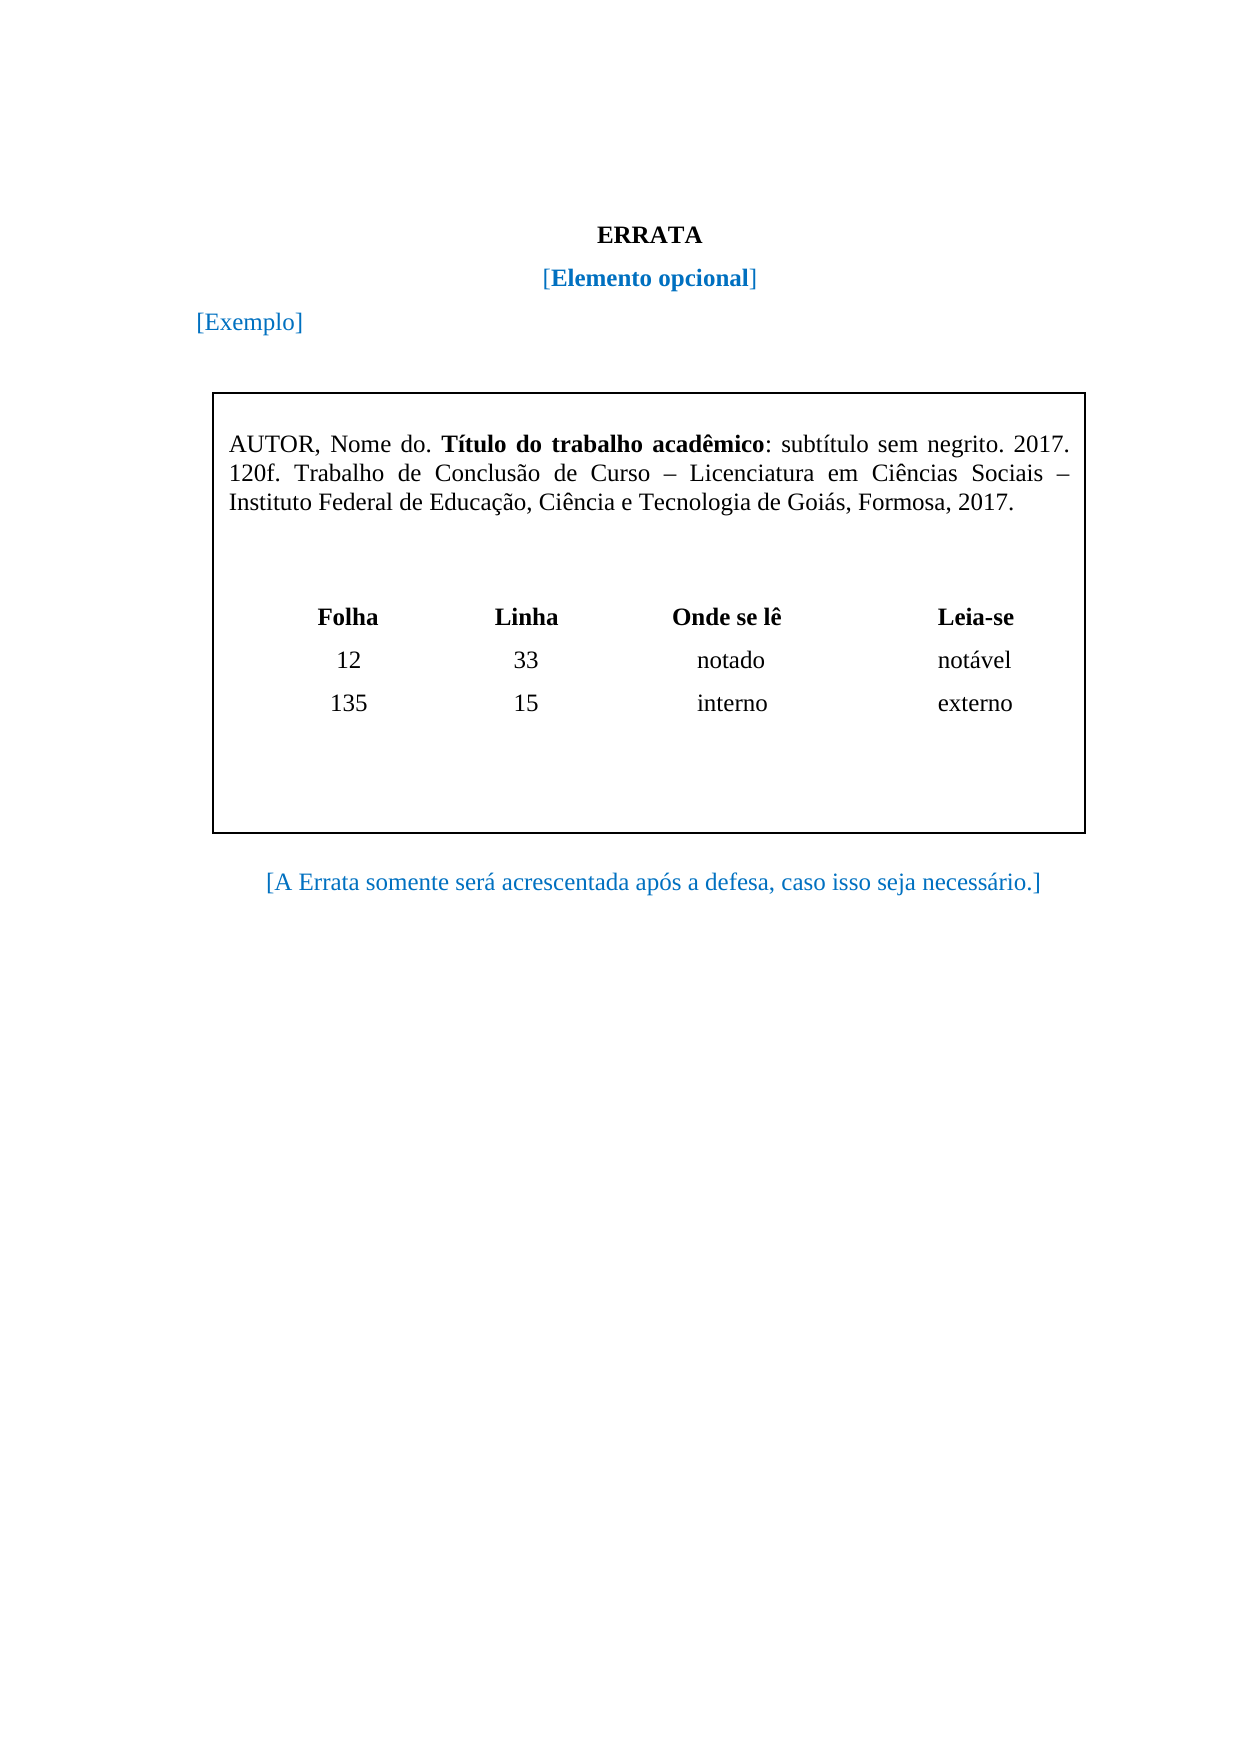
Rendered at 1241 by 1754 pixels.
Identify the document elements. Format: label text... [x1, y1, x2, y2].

text ERRATA [177, 220, 1122, 249]
text [Exemplo] [177, 307, 1122, 335]
text [Elemento opcional] [177, 263, 1122, 292]
text [A Errata somente será acrescentada após a defesa, caso isso seja necessário.] [177, 867, 1122, 896]
